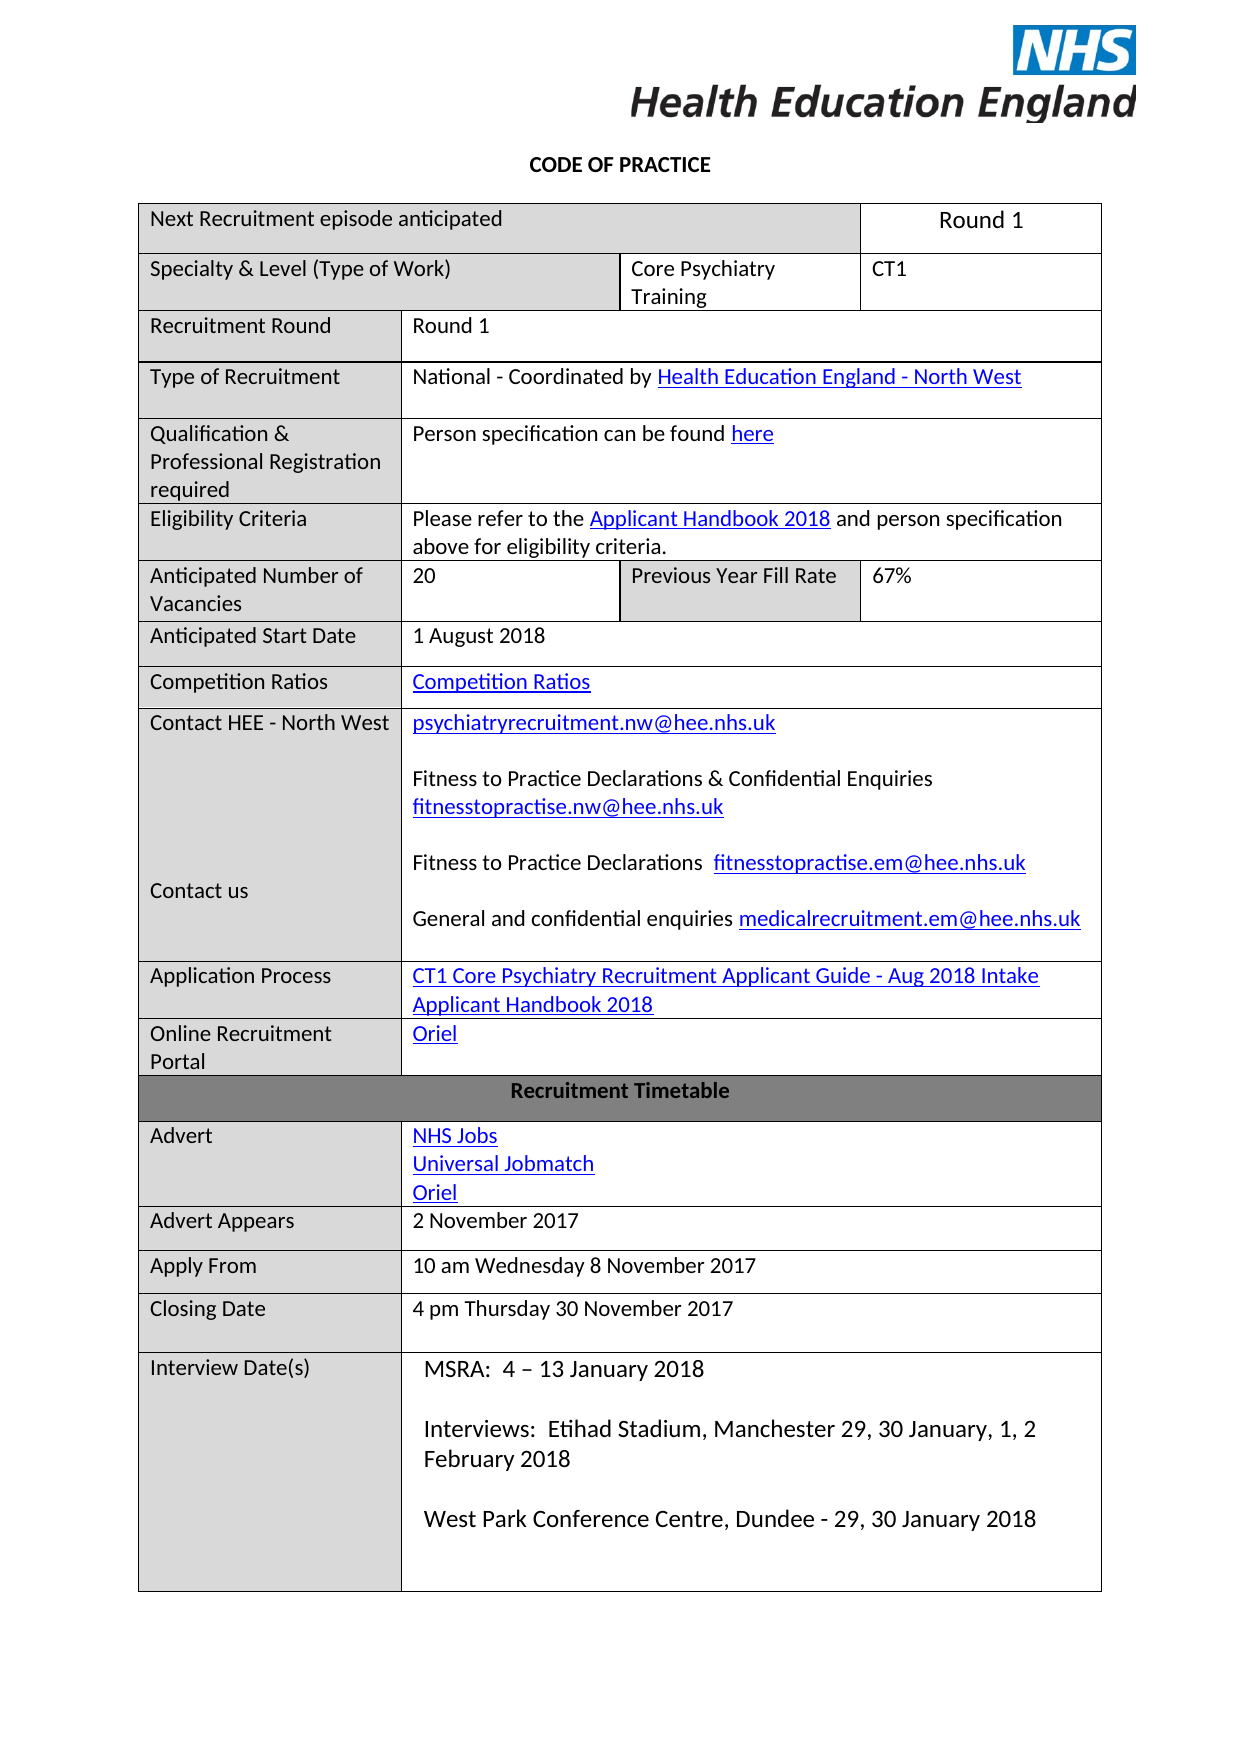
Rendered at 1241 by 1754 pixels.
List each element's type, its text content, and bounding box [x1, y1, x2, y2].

table_cell 10 am Wednesday 8 November 2017 [402, 1251, 1101, 1293]
table_cell Recruitment Round [139, 311, 401, 361]
table_cell Qualification & Professional Registration required [139, 419, 401, 503]
table_cell Apply From [139, 1251, 401, 1293]
table_cell CT1 Core Psychiatry Recruitment Applicant Guide - Aug 2018 Intake Applicant Handbook 2018 [402, 962, 1101, 1018]
table_cell 20 [402, 561, 619, 621]
table_cell Anticipated Start Date [139, 622, 401, 666]
table_cell CT1 [861, 254, 1101, 310]
table_cell Recruitment Timetable [139, 1076, 1101, 1121]
table_cell Interview Date(s) [139, 1353, 401, 1591]
table_cell 67% [861, 561, 1101, 621]
table_cell Advert [139, 1122, 401, 1206]
picture [629, 25, 1136, 122]
table_cell psychiatryrecruitment.nw@hee.nhs.uk Fitness to Practice Declarations & Confidential Enquiries fitnesstopractise.nw@hee.nhs.uk Fitness to Practice Declarations fitnesstopractise.em@hee.nhs.uk General and confidential enquiries medicalrecruitment.em@hee.nhs.uk [402, 709, 1101, 961]
table_cell Competition Ratios [139, 667, 401, 707]
table_cell 4 pm Thursday 30 November 2017 [402, 1294, 1101, 1352]
table_cell Anticipated Number of Vacancies [139, 561, 401, 621]
table_cell Application Process [139, 962, 401, 1018]
table_cell Closing Date [139, 1294, 401, 1352]
table_cell Oriel [402, 1019, 1101, 1075]
table_cell [402, 1353, 1101, 1591]
table_cell Round 1 [402, 311, 1101, 361]
table_cell Specialty & Level (Type of Work) [139, 254, 619, 310]
table_cell Previous Year Fill Rate [621, 561, 860, 621]
text CODE OF PRACTICE [150, 150, 1090, 178]
table_cell Type of Recruitment [139, 363, 401, 418]
table_cell Online Recruitment Portal [139, 1019, 401, 1075]
table_cell Person specification can be found here [402, 419, 1101, 503]
table_cell National - Coordinated by Health Education England - North West [402, 363, 1101, 418]
table_cell Contact HEE - North West Contact us [139, 709, 401, 961]
table_cell 1 August 2018 [402, 622, 1101, 666]
table_cell Eligibility Criteria [139, 504, 401, 560]
table_cell Please refer to the Applicant Handbook 2018 and person specification above for eligibility criteria. [402, 504, 1101, 560]
table_header Round 1 [861, 204, 1101, 253]
table_cell NHS Jobs Universal Jobmatch Oriel [402, 1122, 1101, 1206]
table_cell Competition Ratios [402, 667, 1101, 707]
table_cell Advert Appears [139, 1207, 401, 1250]
table_header Next Recruitment episode anticipated [139, 204, 860, 253]
table_cell 2 November 2017 [402, 1207, 1101, 1250]
table_cell Core Psychiatry Training [621, 254, 860, 310]
